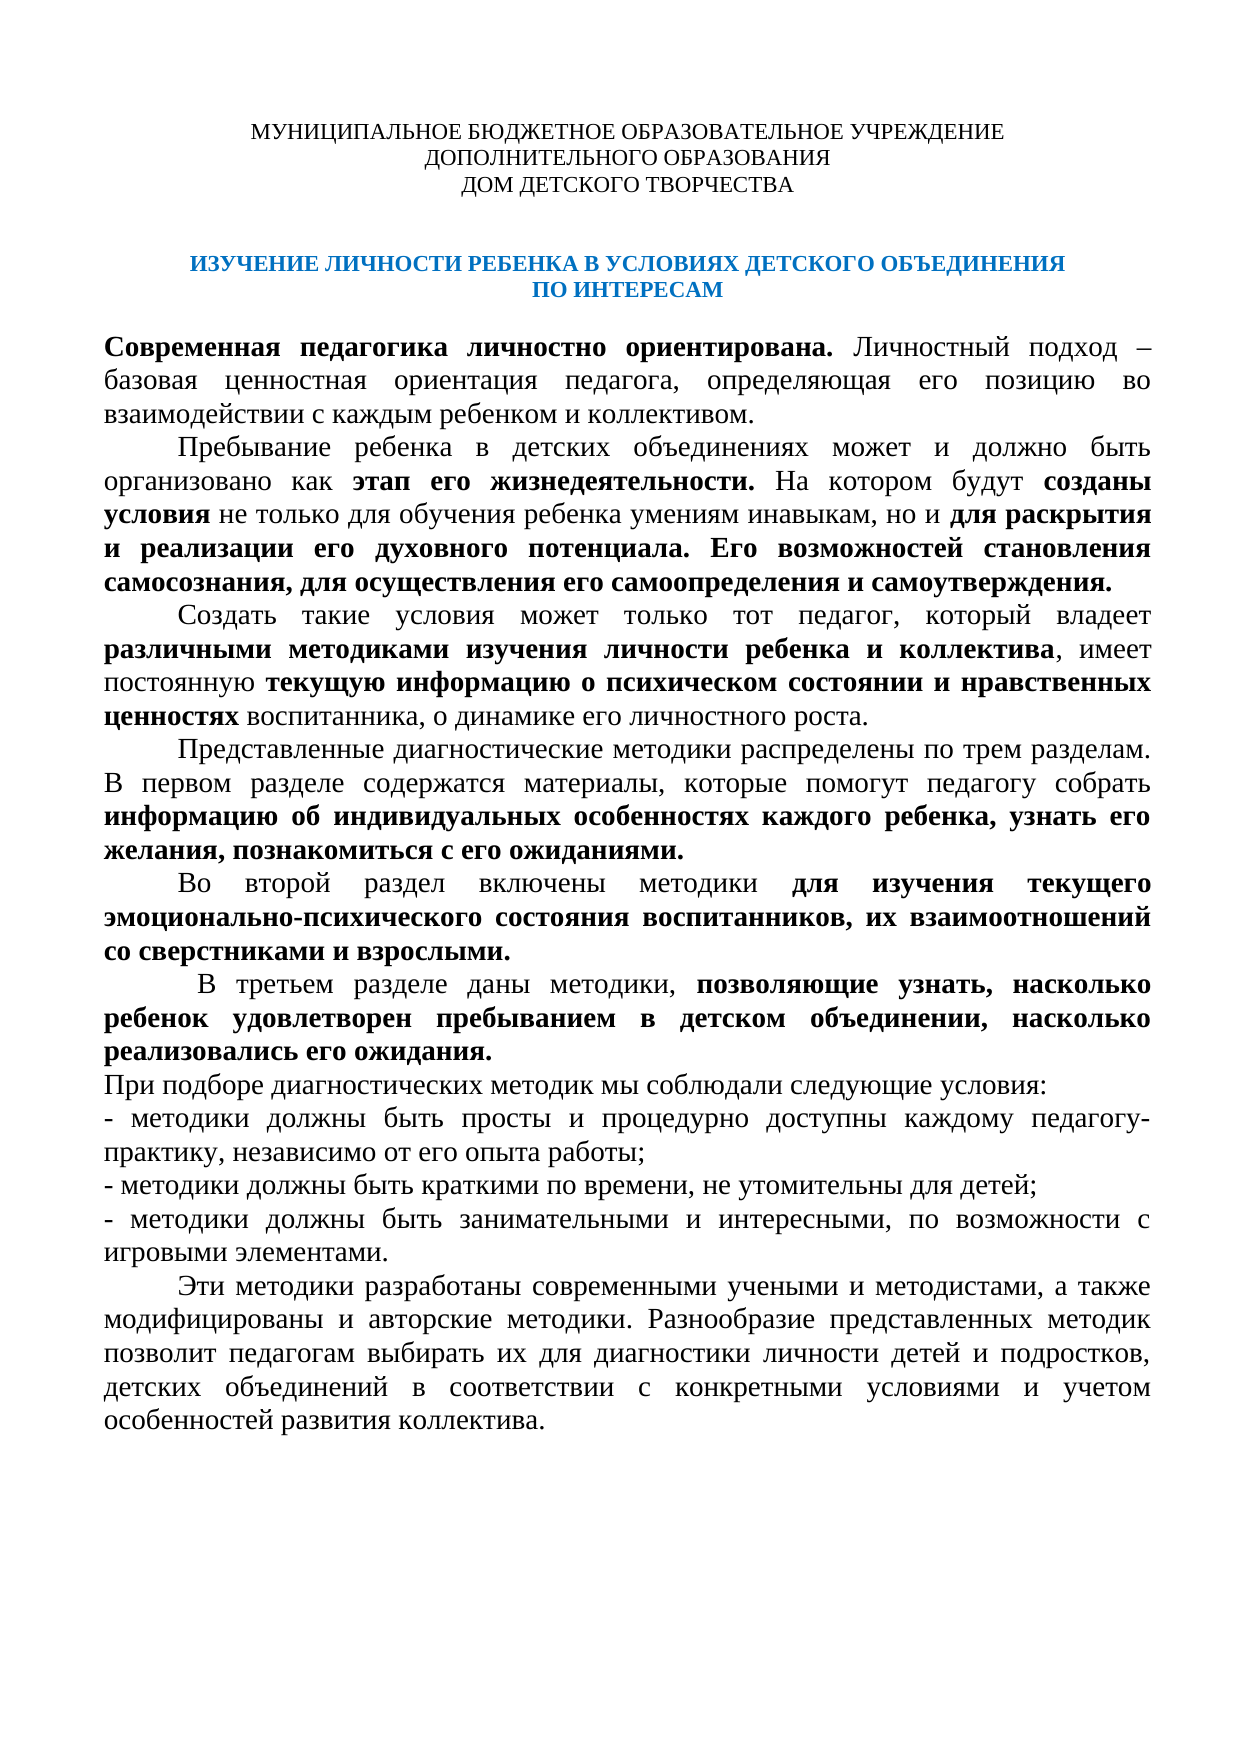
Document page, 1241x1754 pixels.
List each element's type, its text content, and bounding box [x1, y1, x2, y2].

text - методики должны быть занимательными и интересными, по возможности с игровыми элементами. [103, 1201, 1152, 1268]
text Представленные диагностические методики распределены по трем разделам. В первом разделе содержатся материалы, которые помогут педагогу собрать информацию об индивидуальных особенностях каждого ребенка, узнать его желания, познакомиться с его ожиданиями. [103, 731, 1152, 866]
text ИЗУЧЕНИЕ ЛИЧНОСТИ РЕБЕНКА В УСЛОВИЯХ ДЕТСКОГО ОБЪЕДИНЕНИЯ [103, 250, 1152, 276]
text Эти методики разработаны современными учеными и методистами, а также модифицированы и авторские методики. Разнообразие представленных методик позволит педагогам выбирать их для диагностики личности детей и подростков, детских объединений в соответствии с конкретными условиями и учетом особенностей развития коллектива. [103, 1268, 1152, 1436]
text - методики должны быть просты и процедурно доступны каждому педагогу-практику, независимо от его опыта работы; [103, 1100, 1152, 1167]
text В третьем разделе даны методики, позволяющие узнать, насколько ребенок удовлетворен пребыванием в детском объединении, насколько реализовались его ожидания. [103, 966, 1152, 1067]
text - методики должны быть краткими по времени, не утомительны для детей; [103, 1167, 1152, 1201]
text Современная педагогика личностно ориентирована. Личностный подход – базовая ценностная ориентация педагога, определяющая его позицию во взаимодействии с каждым ребенком и коллективом. [103, 329, 1152, 429]
text При подборе диагностических методик мы соблюдали следующие условия: [103, 1067, 1152, 1100]
text Пребывание ребенка в детских объединениях может и должно быть организовано как этап его жизнедеятельности. На котором будут созданы условия не только для обучения ребенка умениям инавыкам, но и для раскрытия и реализации его духовного потенциала. Его возможностей становления самосознания, для осуществления его самоопределения и самоутверждения. [103, 429, 1152, 597]
text ДОМ ДЕТСКОГО ТВОРЧЕСТВА [103, 171, 1152, 197]
text Создать такие условия может только тот педагог, который владеет различными методиками изучения личности ребенка и коллектива, имеет постоянную текущую информацию о психическом состоянии и нравственных ценностях воспитанника, о динамике его личностного роста. [103, 597, 1152, 731]
text ПО ИНТЕРЕСАМ [103, 276, 1152, 303]
text ДОПОЛНИТЕЛЬНОГО ОБРАЗОВАНИЯ [103, 144, 1152, 171]
text Во второй раздел включены методики для изучения текущего эмоционально-психического состояния воспитанников, их взаимоотношений со сверстниками и взрослыми. [103, 866, 1152, 966]
text МУНИЦИПАЛЬНОЕ БЮДЖЕТНОЕ ОБРАЗОВАТЕЛЬНОЕ УЧРЕЖДЕНИЕ [103, 118, 1152, 144]
